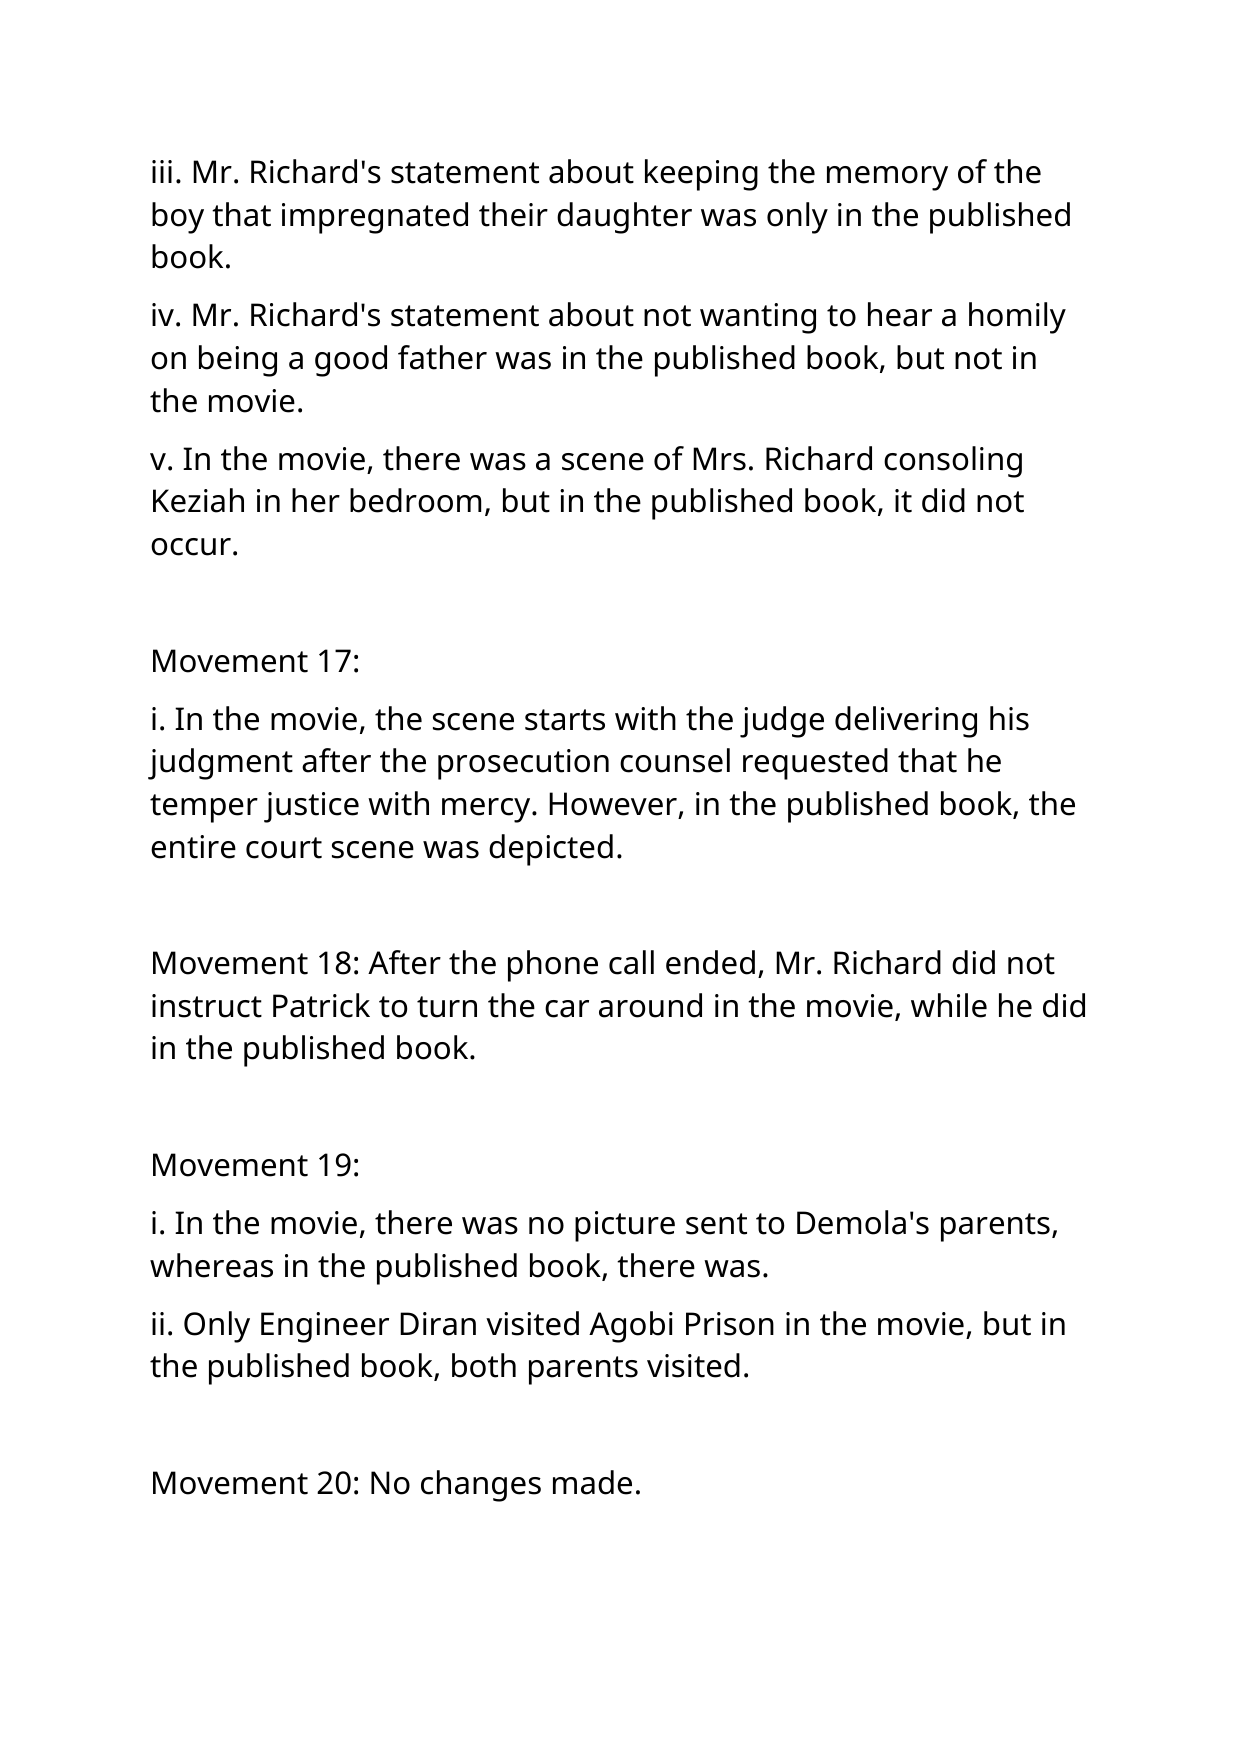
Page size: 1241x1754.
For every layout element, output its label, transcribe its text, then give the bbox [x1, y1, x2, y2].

text i. In the movie, there was no picture sent to Demola's parents, whereas in the published book, there was. [150, 1201, 1090, 1286]
text Movement 19: [150, 1143, 1090, 1185]
text v. In the movie, there was a scene of Mrs. Richard consoling Keziah in her bedroom, but in the published book, it did not occur. [150, 437, 1090, 565]
text Movement 20: No changes made. [150, 1461, 1090, 1503]
text Movement 17: [150, 638, 1090, 681]
text i. In the movie, the scene starts with the judge delivering his judgment after the prosecution counsel requested that he temper justice with mercy. However, in the published book, the entire court scene was depicted. [150, 697, 1090, 867]
text Movement 18: After the phone call ended, Mr. Richard did not instruct Patrick to turn the car around in the movie, while he did in the published book. [150, 941, 1090, 1069]
text ii. Only Engineer Diran visited Agobi Prison in the movie, but in the published book, both parents visited. [150, 1302, 1090, 1387]
text iii. Mr. Richard's statement about keeping the memory of the boy that impregnated their daughter was only in the published book. [150, 150, 1090, 278]
text iv. Mr. Richard's statement about not wanting to hear a homily on being a good father was in the published book, but not in the movie. [150, 293, 1090, 421]
